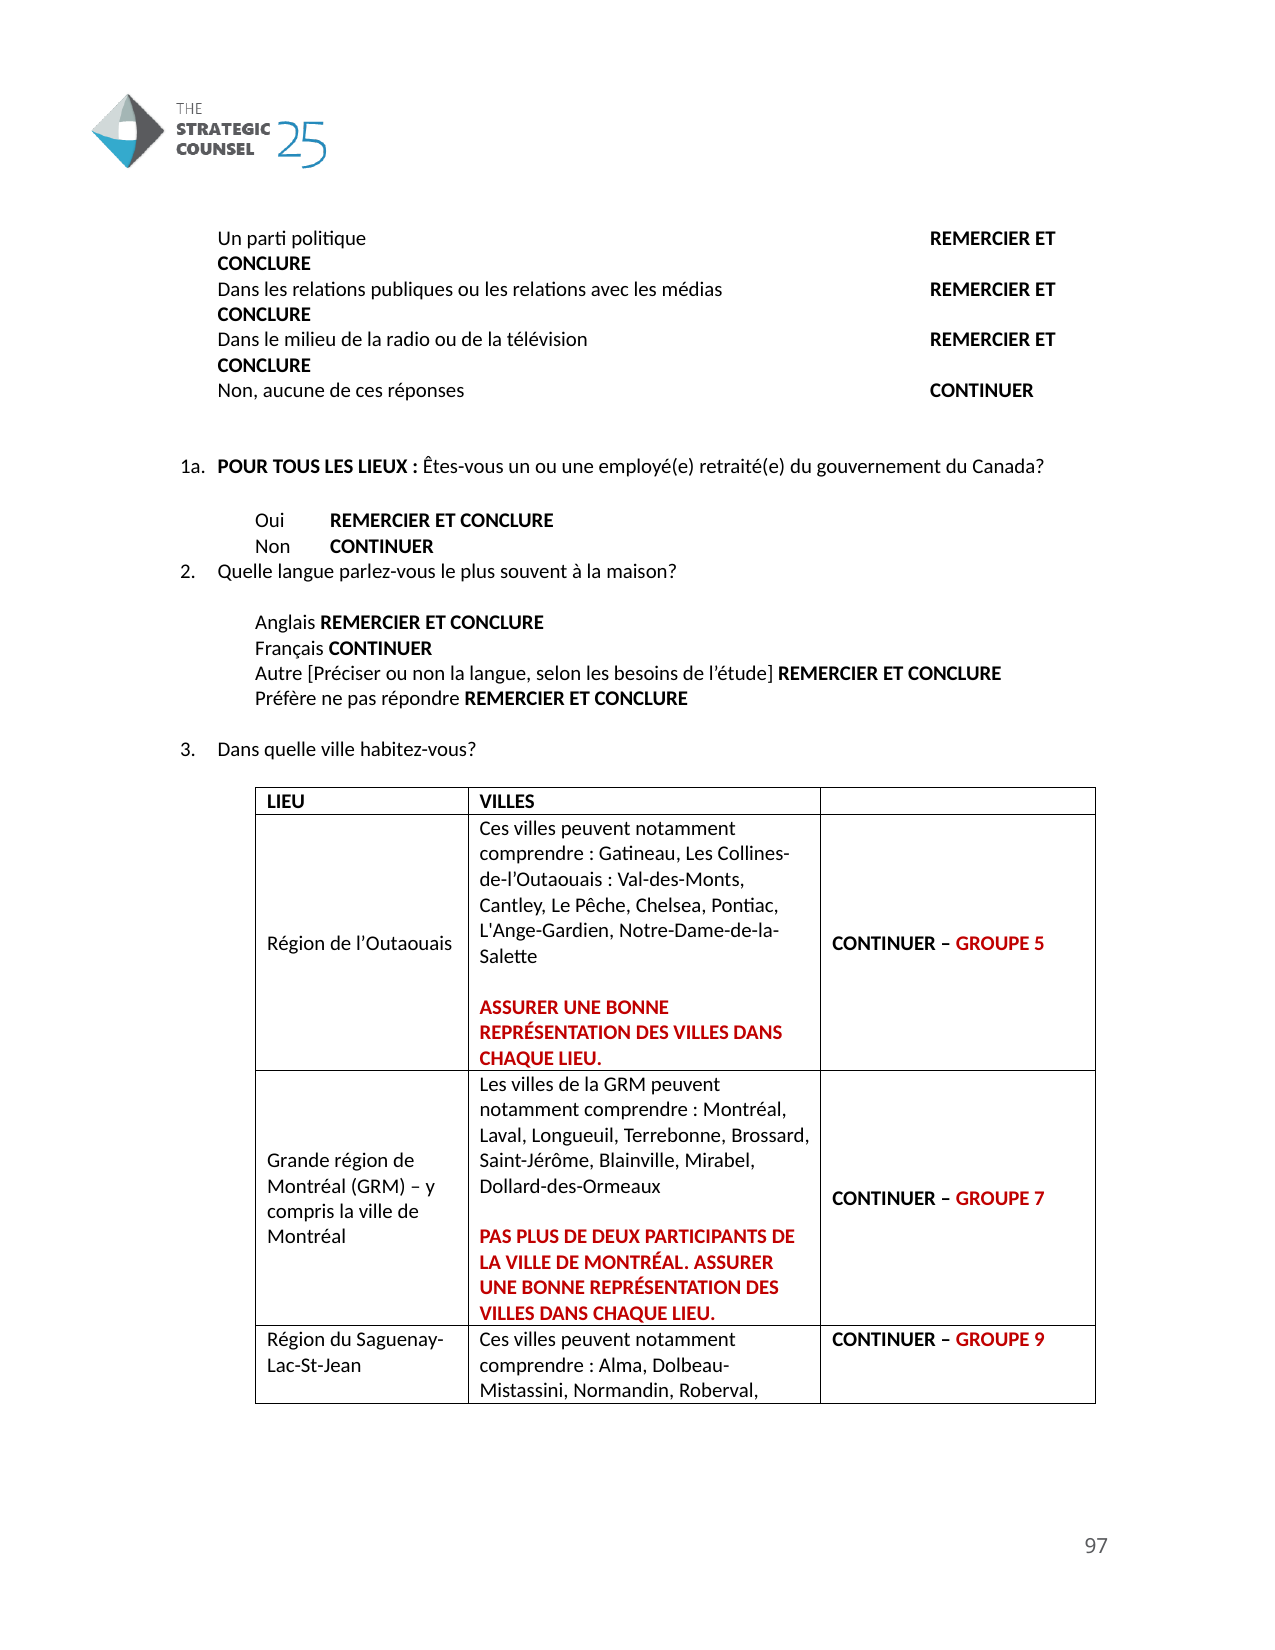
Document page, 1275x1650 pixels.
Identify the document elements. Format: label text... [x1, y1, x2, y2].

text Français CONTINUER [255, 635, 1125, 660]
picture [91, 72, 445, 215]
table_cell Région de l’Outaouais [256, 815, 468, 1070]
text 1a. POUR TOUS LES LIEUX : Êtes-vous un ou une employé(e) retraité(e) du gouvernement du Canada? [180, 454, 1125, 479]
table_header LIEU [256, 788, 468, 814]
table_cell Ces villes peuvent notamment comprendre : Gatineau, Les Collines-de-l’Outaouais : Val-des-Monts, Cantley, Le Pêche, Chelsea, Pontiac, L'Ange-Gardien, Notre-Dame-de-la-Salette ASSURER UNE BONNE REPRÉSENTATION DES VILLES DANS CHAQUE LIEU. [469, 815, 820, 1070]
text Dans le milieu de la radio ou de la télévision REMERCIER ET CONCLURE [217, 327, 1125, 377]
text Un parti politique REMERCIER ET CONCLURE [217, 225, 1125, 276]
text Non CONTINUER [180, 533, 1125, 558]
text Dans les relations publiques ou les relations avec les médias REMERCIER ET CONCLURE [217, 276, 1125, 327]
table_cell Grande région de Montréal (GRM) – y compris la ville de Montréal [256, 1071, 468, 1325]
list Dans quelle ville habitez-vous? [180, 736, 1125, 762]
list Quelle langue parlez-vous le plus souvent à la maison? [180, 558, 1125, 584]
text Préfère ne pas répondre REMERCIER ET CONCLURE [255, 686, 1125, 711]
table_cell CONTINUER – GROUPE 5 [821, 815, 1095, 1070]
text Non, aucune de ces réponses CONTINUER [217, 377, 1125, 403]
table_cell CONTINUER – GROUPE 7 [821, 1071, 1095, 1325]
table_header [821, 788, 1095, 814]
text Anglais REMERCIER ET CONCLURE [255, 609, 1125, 635]
table_cell Région du Saguenay-Lac-St-Jean [256, 1326, 468, 1403]
table_cell CONTINUER – GROUPE 9 [821, 1326, 1095, 1403]
table_cell Les villes de la GRM peuvent notamment comprendre : Montréal, Laval, Longueuil, Terrebonne, Brossard, Saint-Jérôme, Blainville, Mirabel, Dollard-des-Ormeaux PAS PLUS DE DEUX PARTICIPANTS DE LA VILLE DE MONTRÉAL. ASSURER UNE BONNE REPRÉSENTATION DES VILLES DANS CHAQUE LIEU. [469, 1071, 820, 1325]
text Oui REMERCIER ET CONCLURE [180, 508, 1125, 533]
table_header VILLES [469, 788, 820, 814]
text Autre [Préciser ou non la langue, selon les besoins de l’étude] REMERCIER ET CONCLURE [255, 660, 1125, 686]
